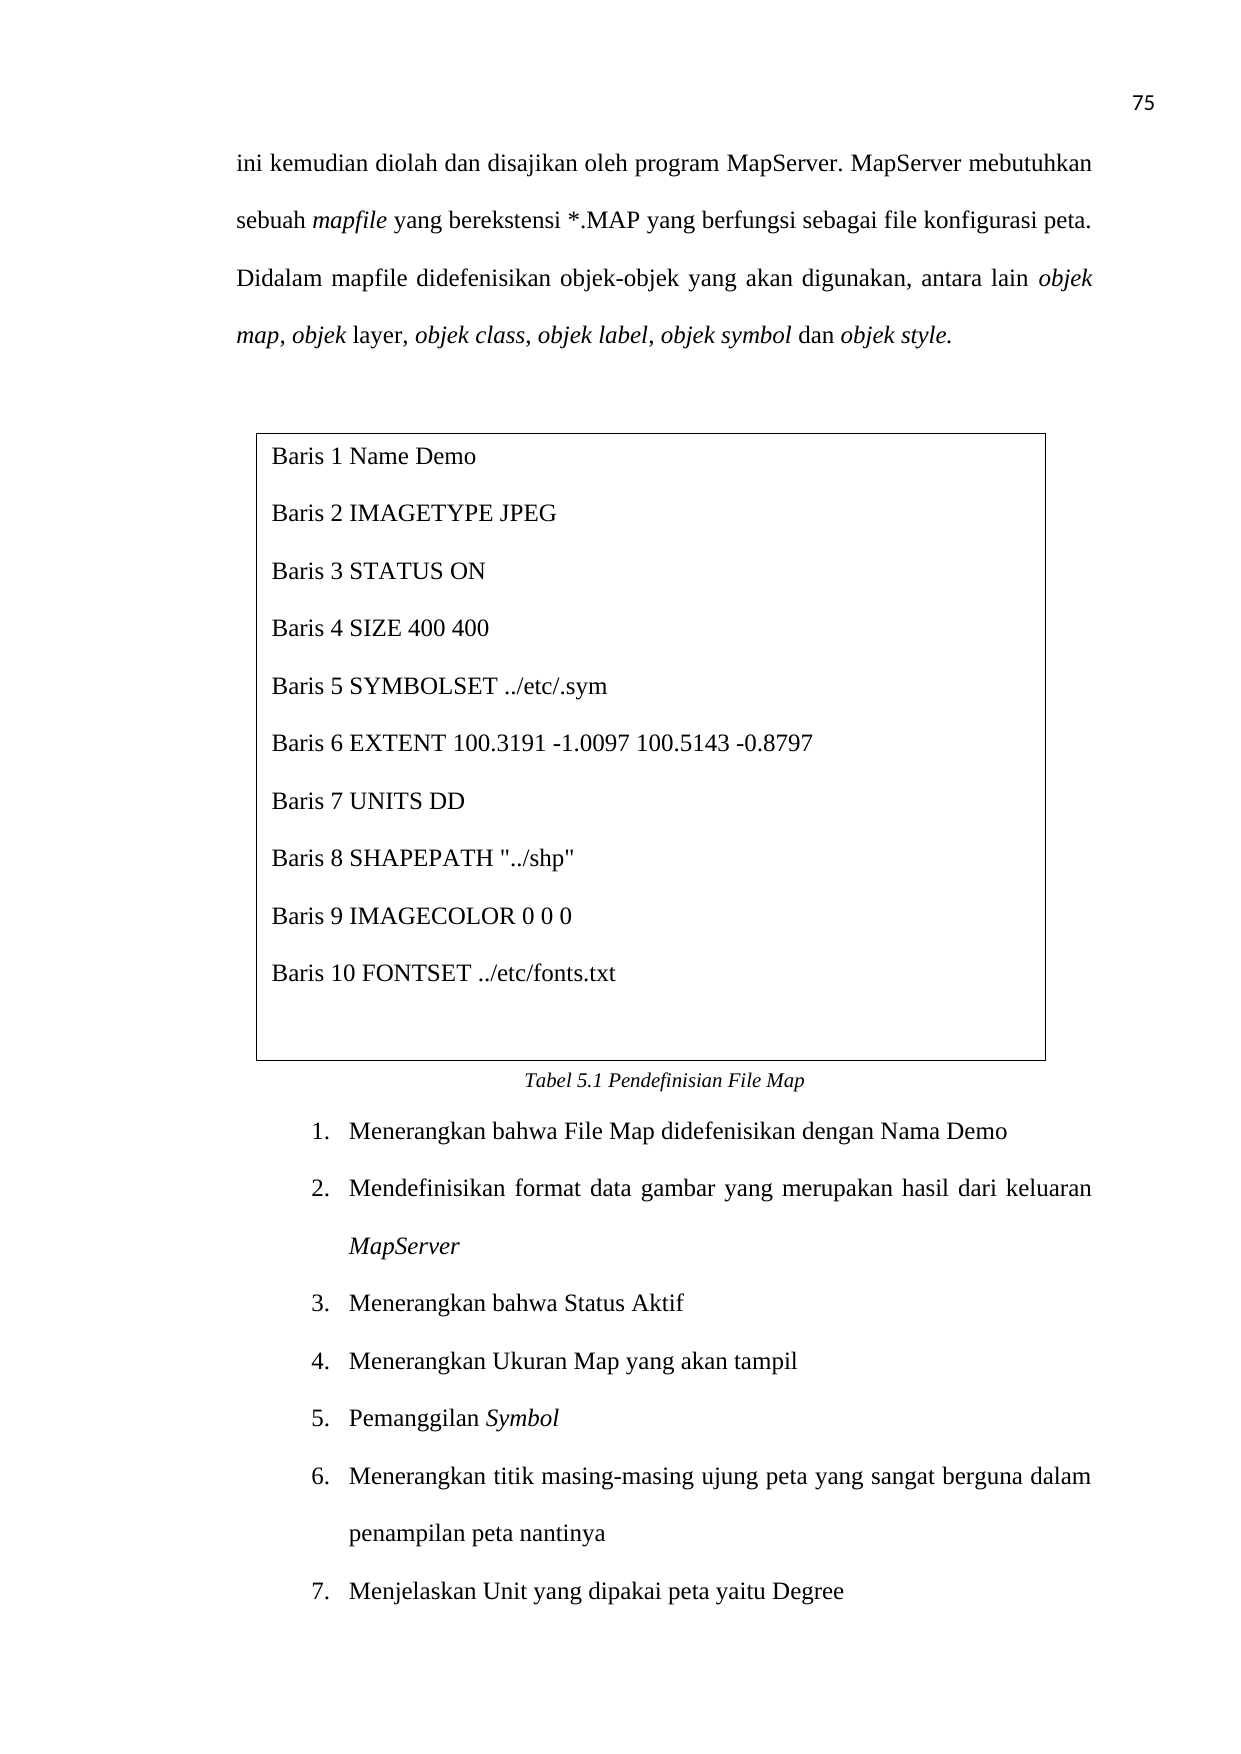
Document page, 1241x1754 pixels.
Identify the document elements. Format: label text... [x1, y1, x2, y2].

text Tabel 5.1 Pendefinisian File Map [236, 1068, 1092, 1092]
list Menerangkan bahwa Status Aktif [311, 1288, 1092, 1317]
list Menerangkan Ukuran Map yang akan tampil [311, 1346, 1092, 1374]
text ini kemudian diolah dan disajikan oleh program MapServer. MapServer mebutuhkan sebuah mapfile yang berekstensi *.MAP yang berfungsi sebagai file konfigurasi peta. Didalam mapfile didefenisikan objek-objek yang akan digunakan, antara lain objek map, objek layer, objek class, objek label, objek symbol dan objek style. [236, 148, 1092, 349]
text 5. Pemanggilan Symbol [311, 1403, 1092, 1432]
list Mendefinisikan format data gambar yang merupakan hasil dari keluaran MapServer [311, 1173, 1092, 1259]
text 7. Menjelaskan Unit yang dipakai peta yaitu Degree [311, 1576, 1092, 1604]
text 6. Menerangkan titik masing-masing ujung peta yang sangat berguna dalam penampilan peta nantinya [311, 1461, 1092, 1547]
list Menerangkan bahwa File Map didefenisikan dengan Nama Demo [311, 1116, 1092, 1144]
